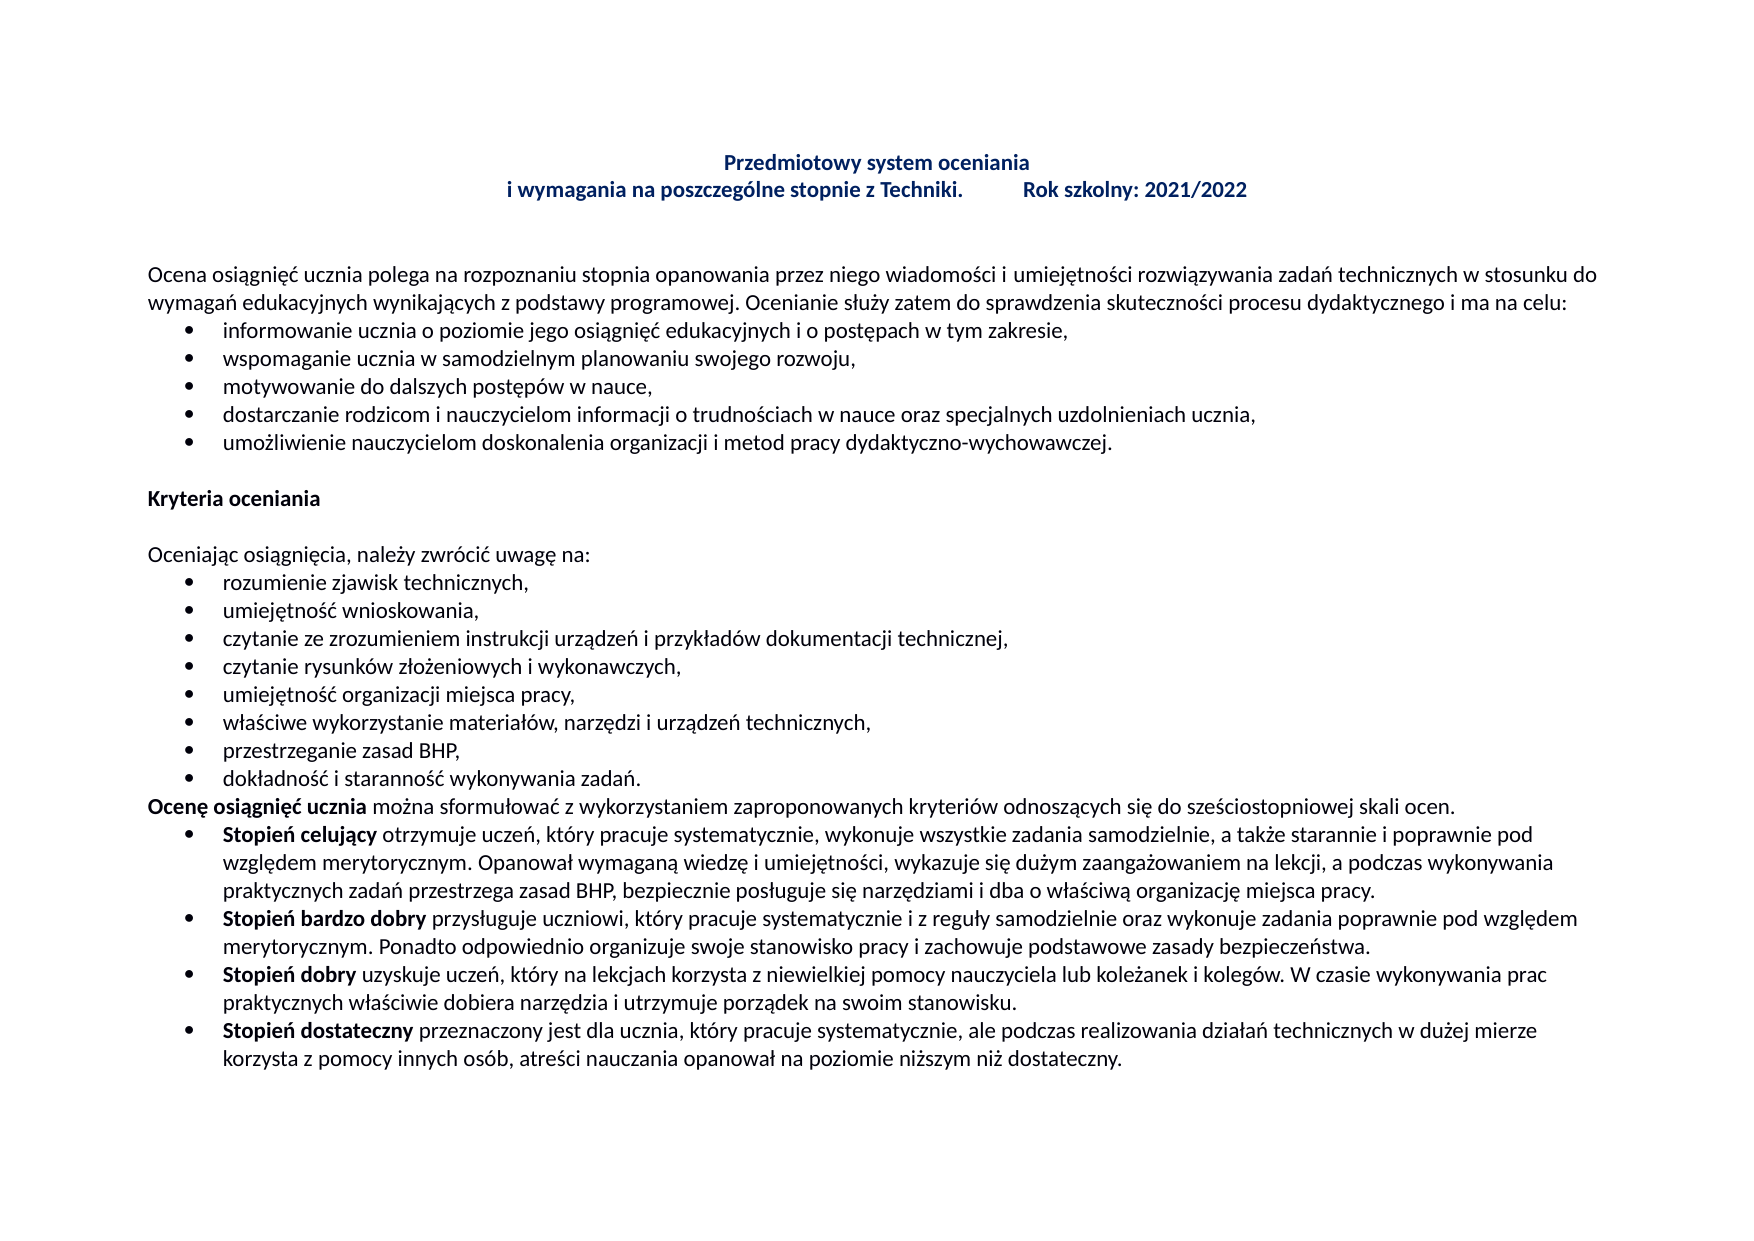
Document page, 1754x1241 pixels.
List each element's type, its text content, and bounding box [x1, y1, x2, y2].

text Ocenę osiągnięć ucznia można sformułować z wykorzystaniem zaproponowanych kryteriów odnoszących się do sześciostopniowej skali ocen. [148, 792, 1606, 820]
list motywowanie do dalszych postępów w nauce, [185, 372, 1606, 400]
list umożliwienie nauczycielom doskonalenia organizacji i metod pracy dydaktyczno-wychowawczej. [185, 428, 1606, 456]
list dokładność i staranność wykonywania zadań. [185, 764, 1606, 792]
list czytanie ze zrozumieniem instrukcji urządzeń i przykładów dokumentacji technicznej, [185, 624, 1606, 652]
list Stopień dostateczny przeznaczony jest dla ucznia, który pracuje systematycznie, ale podczas realizowania działań technicznych w dużej mierze korzysta z pomocy innych osób, atreści nauczania opanował na poziomie niższym niż dostateczny. [185, 1016, 1606, 1072]
list przestrzeganie zasad BHP, [185, 736, 1606, 764]
list Stopień dobry uzyskuje uczeń, który na lekcjach korzysta z niewielkiej pomocy nauczyciela lub koleżanek i kolegów. W czasie wykonywania prac praktycznych właściwie dobiera narzędzia i utrzymuje porządek na swoim stanowisku. [185, 960, 1606, 1016]
text Kryteria oceniania [148, 484, 1606, 512]
list rozumienie zjawisk technicznych, [185, 568, 1606, 596]
text i wymagania na poszczególne stopnie z Techniki. Rok szkolny: 2021/2022 [148, 176, 1606, 204]
list Stopień celujący otrzymuje uczeń, który pracuje systematycznie, wykonuje wszystkie zadania samodzielnie, a także starannie i poprawnie pod względem merytorycznym. Opanował wymaganą wiedzę i umiejętności, wykazuje się dużym zaangażowaniem na lekcji, a podczas wykonywania praktycznych zadań przestrzega zasad BHP, bezpiecznie posługuje się narzędziami i dba o właściwą organizację miejsca pracy. [185, 820, 1606, 904]
list właściwe wykorzystanie materiałów, narzędzi i urządzeń technicznych, [185, 708, 1606, 736]
list umiejętność organizacji miejsca pracy, [185, 680, 1606, 708]
text Ocena osiągnięć ucznia polega na rozpoznaniu stopnia opanowania przez niego wiadomości i umiejętności rozwiązywania zadań technicznych w stosunku do wymagań edukacyjnych wynikających z podstawy programowej. Ocenianie służy zatem do sprawdzenia skuteczności procesu dydaktycznego i ma na celu: [148, 260, 1606, 316]
list czytanie rysunków złożeniowych i wykonawczych, [185, 652, 1606, 680]
list wspomaganie ucznia w samodzielnym planowaniu swojego rozwoju, [185, 344, 1606, 372]
text Przedmiotowy system oceniania [148, 148, 1606, 176]
list umiejętność wnioskowania, [185, 596, 1606, 624]
list Stopień bardzo dobry przysługuje uczniowi, który pracuje systematycznie i z reguły samodzielnie oraz wykonuje zadania poprawnie pod względem merytorycznym. Ponadto odpowiednio organizuje swoje stanowisko pracy i zachowuje podstawowe zasady bezpieczeństwa. [185, 904, 1606, 960]
list dostarczanie rodzicom i nauczycielom informacji o trudnościach w nauce oraz specjalnych uzdolnieniach ucznia, [185, 400, 1606, 428]
list informowanie ucznia o poziomie jego osiągnięć edukacyjnych i o postępach w tym zakresie, [185, 316, 1606, 344]
text Oceniając osiągnięcia, należy zwrócić uwagę na: [148, 540, 1606, 568]
